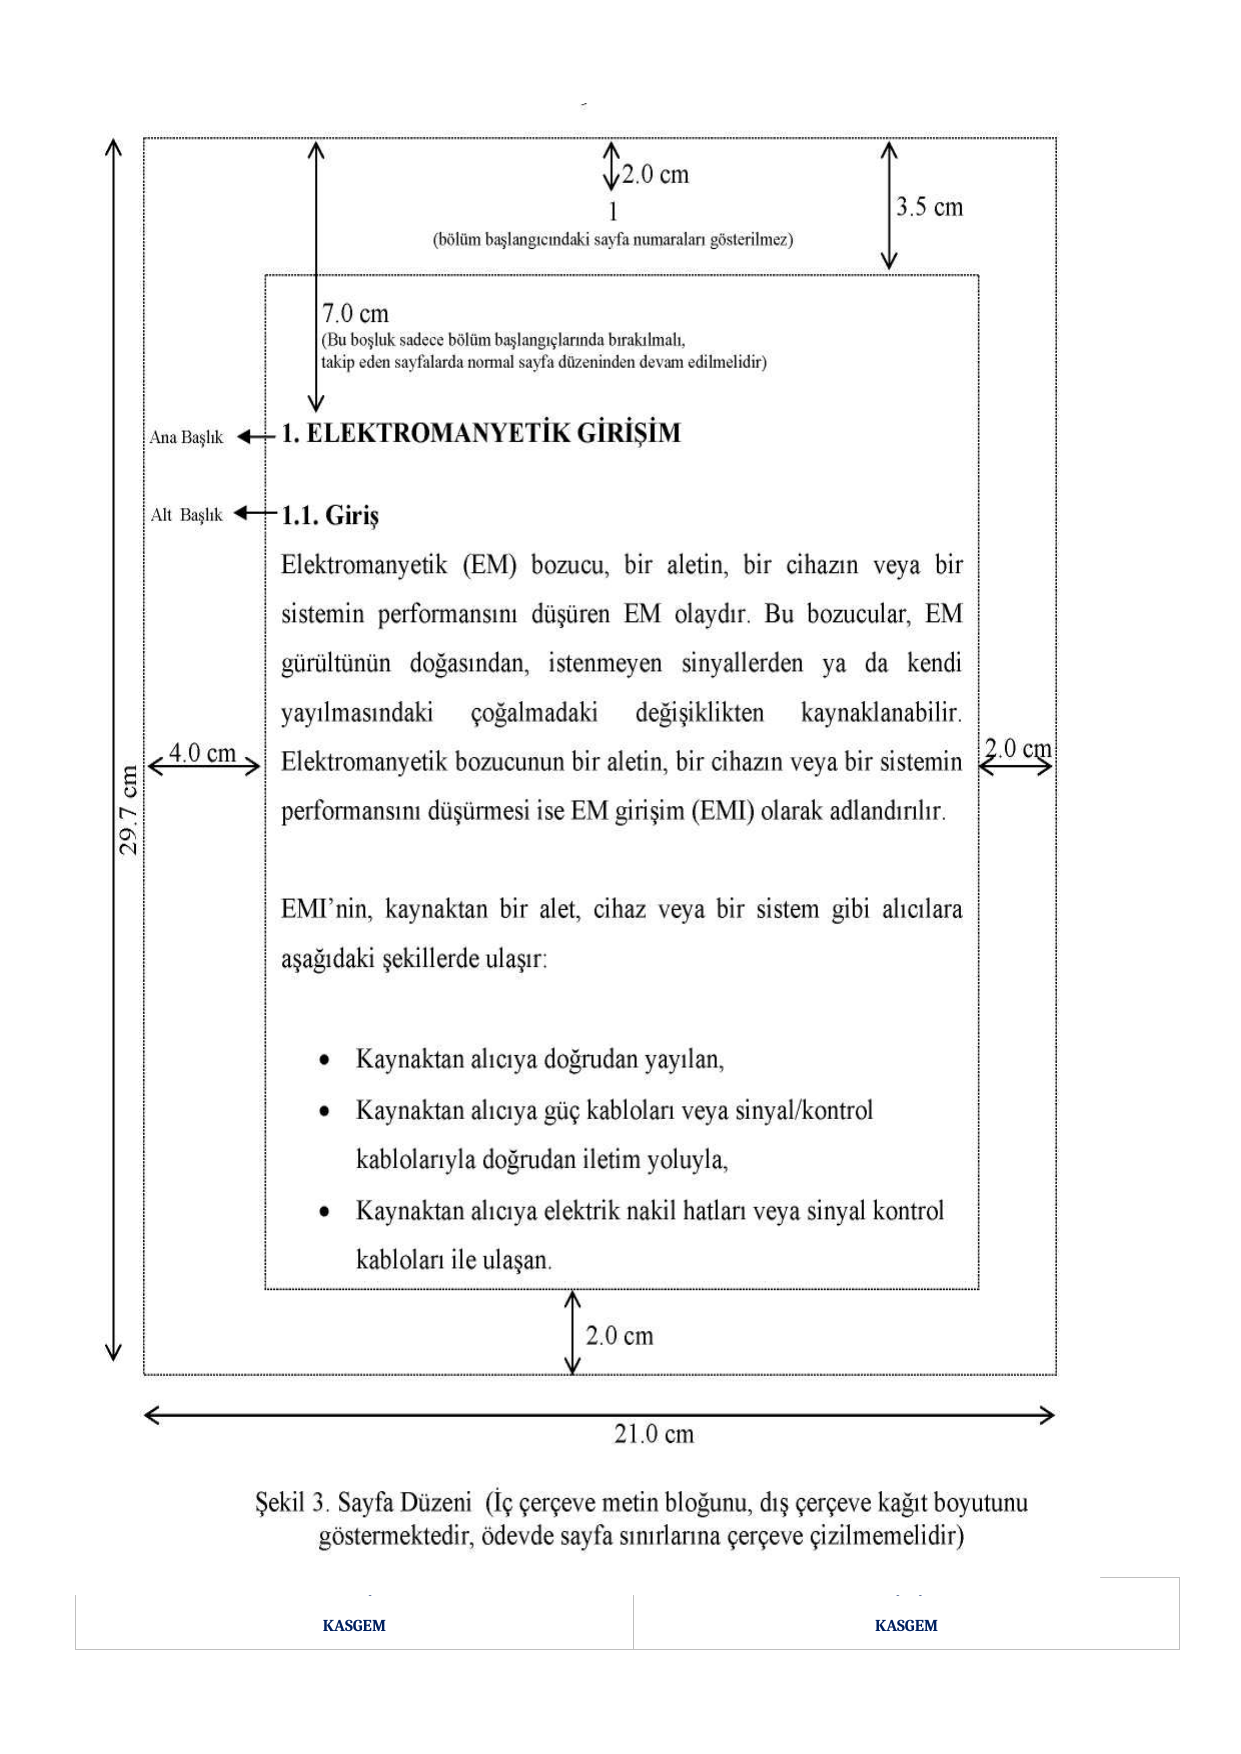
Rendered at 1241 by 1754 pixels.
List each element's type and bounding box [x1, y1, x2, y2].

picture [75, 103, 1100, 1595]
